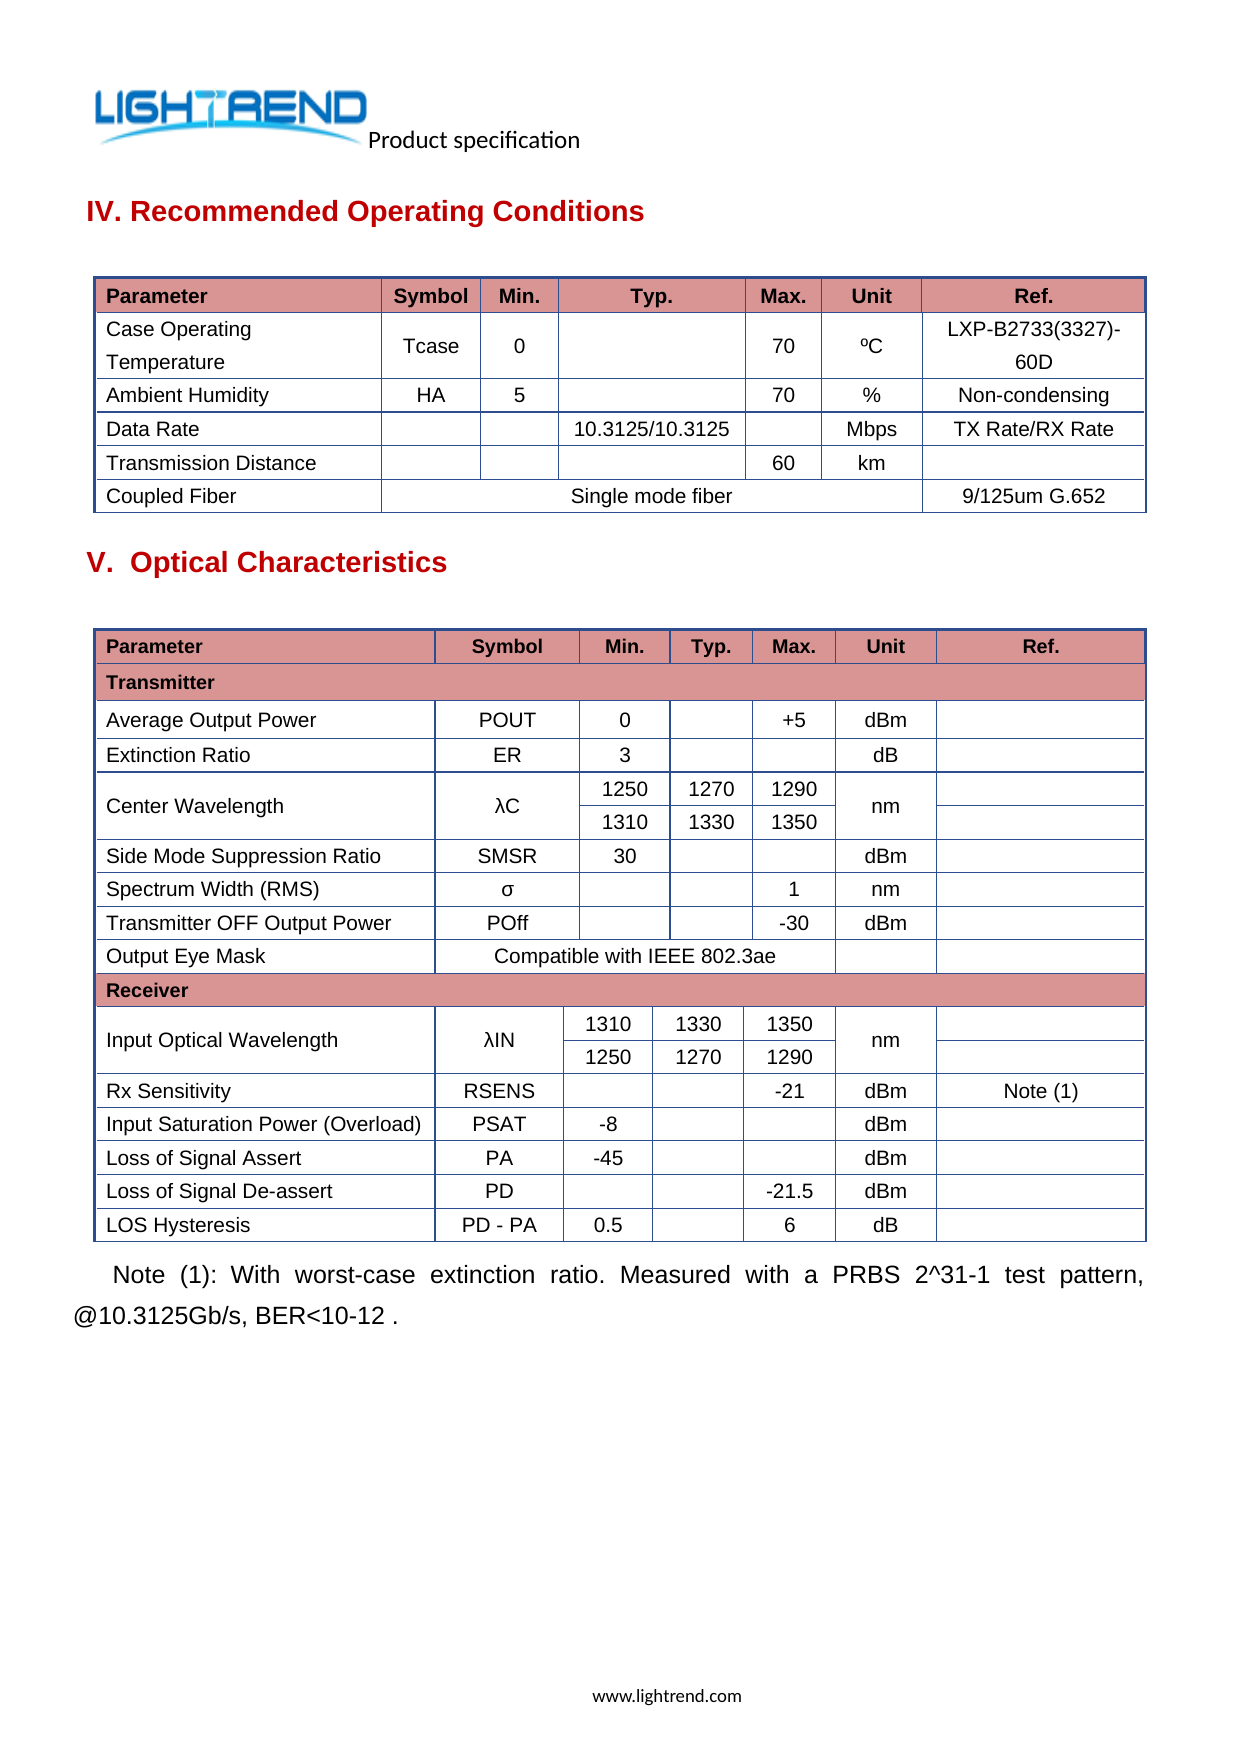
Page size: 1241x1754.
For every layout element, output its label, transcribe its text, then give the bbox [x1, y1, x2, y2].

table_cell Transmission Distance [96, 446, 381, 478]
table_cell LOS Hysteresis [96, 1209, 434, 1241]
table_cell [937, 771, 1145, 805]
table_cell PA [436, 1141, 563, 1174]
table_cell ER [436, 739, 579, 771]
table_cell Mbps [822, 413, 922, 445]
table_cell +5 [753, 701, 835, 738]
table_cell -21 [744, 1074, 835, 1107]
table_cell Center Wavelength [96, 772, 434, 838]
table_cell -45 [564, 1141, 652, 1174]
table_cell ºC [822, 313, 922, 378]
table_cell -8 [564, 1108, 652, 1140]
table_cell [753, 840, 835, 872]
table_header Min. [481, 279, 558, 312]
table_header Max. [753, 631, 835, 663]
table_cell Transmitter [96, 664, 1145, 700]
table_cell Non-condensing [923, 378, 1145, 411]
table_cell Input Optical Wavelength [96, 1007, 434, 1073]
table_cell [481, 413, 558, 445]
table_cell [744, 1141, 835, 1174]
table_cell 1270 [653, 1041, 743, 1073]
table_cell Single mode fiber [382, 480, 922, 512]
table_cell 1310 [580, 806, 669, 838]
table_cell dB [836, 739, 936, 771]
table_cell [937, 1174, 1145, 1207]
table_cell 1250 [564, 1041, 652, 1073]
table_cell σ [436, 873, 579, 906]
table_cell [923, 445, 1145, 478]
table_cell Spectrum Width (RMS) [96, 873, 434, 906]
table_cell Side Mode Suppression Ratio [96, 840, 434, 872]
table_cell [671, 907, 752, 939]
table_cell dB [836, 1209, 936, 1241]
table_cell [937, 1006, 1145, 1040]
table_cell [937, 1140, 1145, 1174]
table_cell dBm [836, 1175, 936, 1207]
table_cell [937, 1208, 1145, 1241]
table_cell PSAT [436, 1108, 563, 1140]
table_cell 1270 [671, 773, 752, 805]
table_cell nm [836, 773, 936, 838]
table_cell POff [436, 907, 579, 939]
table_cell [937, 872, 1145, 906]
table_cell km [822, 446, 922, 478]
table_cell [744, 1108, 835, 1140]
table_cell 1330 [653, 1007, 743, 1040]
table_cell PD - PA [436, 1209, 563, 1241]
table_cell λC [436, 773, 579, 838]
table_cell dBm [836, 1074, 936, 1107]
table_cell [559, 446, 745, 478]
table_cell [653, 1108, 743, 1140]
table_cell [559, 313, 745, 378]
table_cell 1350 [744, 1007, 835, 1040]
table_header Typ. [559, 279, 745, 312]
table_cell Coupled Fiber [96, 480, 381, 512]
table_cell [836, 940, 936, 973]
table_cell LXP-B2733(3327)-60D [923, 313, 1145, 378]
table_cell Extinction Ratio [96, 739, 434, 771]
table_header Ref. [922, 279, 1144, 312]
text Note (1): With worst-case extinction ratio. Measured with a PRBS 2^31-1 test pattern, @10.3125Gb/s, BER<10-12 . [73, 1258, 1146, 1331]
table_cell [937, 1040, 1145, 1073]
table_cell 6 [744, 1209, 835, 1241]
table_cell % [822, 379, 922, 411]
table_cell dBm [836, 907, 936, 939]
table_cell HA [382, 379, 480, 411]
table_cell -30 [753, 907, 835, 939]
table_cell [564, 1175, 652, 1207]
table_cell 1350 [753, 806, 835, 838]
table_cell [937, 906, 1145, 939]
table_header Symbol [382, 279, 480, 312]
table_cell [653, 1141, 743, 1174]
table_cell nm [836, 873, 936, 906]
table_cell [753, 739, 835, 771]
table_cell Output Eye Mask [96, 940, 434, 973]
table_cell [671, 873, 752, 906]
table_cell 30 [580, 840, 669, 872]
table_cell PD [436, 1175, 563, 1207]
table_cell Transmitter OFF Output Power [96, 907, 434, 939]
table_cell [937, 839, 1145, 872]
table_cell [580, 907, 669, 939]
table_cell [937, 700, 1145, 738]
table_cell 1 [753, 873, 835, 906]
table_cell SMSR [436, 840, 579, 872]
table_cell Input Saturation Power (Overload) [96, 1108, 434, 1140]
table_cell [937, 738, 1145, 771]
table_cell [653, 1074, 743, 1107]
table_cell [382, 446, 480, 478]
table_cell dBm [836, 1141, 936, 1174]
table_cell RSENS [436, 1074, 563, 1107]
table_cell 1250 [580, 773, 669, 805]
table_cell 1330 [671, 806, 752, 838]
table_cell 9/125um G.652 [923, 479, 1145, 512]
table_cell 10.3125/10.3125 [559, 413, 745, 445]
list Recommended Operating Conditions [86, 178, 1146, 243]
table_cell [559, 379, 745, 411]
table_cell [564, 1074, 652, 1107]
table_cell [671, 739, 752, 771]
table_cell [937, 1107, 1145, 1140]
table_cell Note (1) [937, 1073, 1145, 1107]
table_cell 1290 [753, 773, 835, 805]
table_header Ref. [937, 631, 1144, 663]
table_cell [382, 413, 480, 445]
table_cell dBm [836, 840, 936, 872]
table_header Symbol [436, 631, 579, 663]
table_header Typ. [671, 631, 752, 663]
table_cell 1310 [564, 1007, 652, 1040]
table_header Unit [822, 279, 921, 312]
table_cell λIN [436, 1007, 563, 1073]
table_cell 1290 [744, 1041, 835, 1073]
table_cell dBm [836, 701, 936, 738]
table_cell Ambient Humidity [96, 379, 381, 411]
table_cell [653, 1175, 743, 1207]
table_cell [671, 701, 752, 738]
table_cell 5 [481, 379, 558, 411]
table_cell [671, 840, 752, 872]
table_cell 70 [746, 313, 821, 378]
table_cell [937, 939, 1145, 973]
table_cell Rx Sensitivity [96, 1074, 434, 1107]
list Optical Characteristics [86, 529, 1146, 594]
table_cell [653, 1209, 743, 1241]
table_header Parameter [96, 279, 381, 312]
table_header Unit [836, 631, 936, 663]
table_cell -21.5 [744, 1175, 835, 1207]
table_cell 0 [481, 313, 558, 378]
table_cell Loss of Signal De-assert [96, 1175, 434, 1207]
table_cell Receiver [96, 973, 1145, 1006]
table_cell Average Output Power [96, 701, 434, 738]
table_cell Loss of Signal Assert [96, 1141, 434, 1174]
table_cell dBm [836, 1108, 936, 1140]
table_cell TX Rate/RX Rate [923, 411, 1145, 445]
picture [94, 87, 368, 149]
table_cell Data Rate [96, 412, 381, 445]
table_cell 0 [580, 701, 669, 738]
table_cell 70 [746, 379, 821, 411]
table_cell Tcase [382, 313, 480, 378]
table_cell [937, 805, 1145, 838]
table_header Parameter [96, 631, 434, 663]
table_cell [481, 446, 558, 478]
table_cell [580, 873, 669, 906]
table_cell POUT [436, 701, 579, 738]
table_header Max. [746, 279, 821, 312]
table_cell [746, 413, 821, 445]
table_header Min. [580, 631, 669, 663]
table_cell nm [836, 1007, 936, 1073]
table_cell Compatible with IEEE 802.3ae [436, 940, 835, 973]
table_cell 60 [746, 446, 821, 478]
table_cell 3 [580, 739, 669, 771]
table_cell 0.5 [564, 1209, 652, 1241]
table_cell Case Operating Temperature [96, 313, 381, 378]
